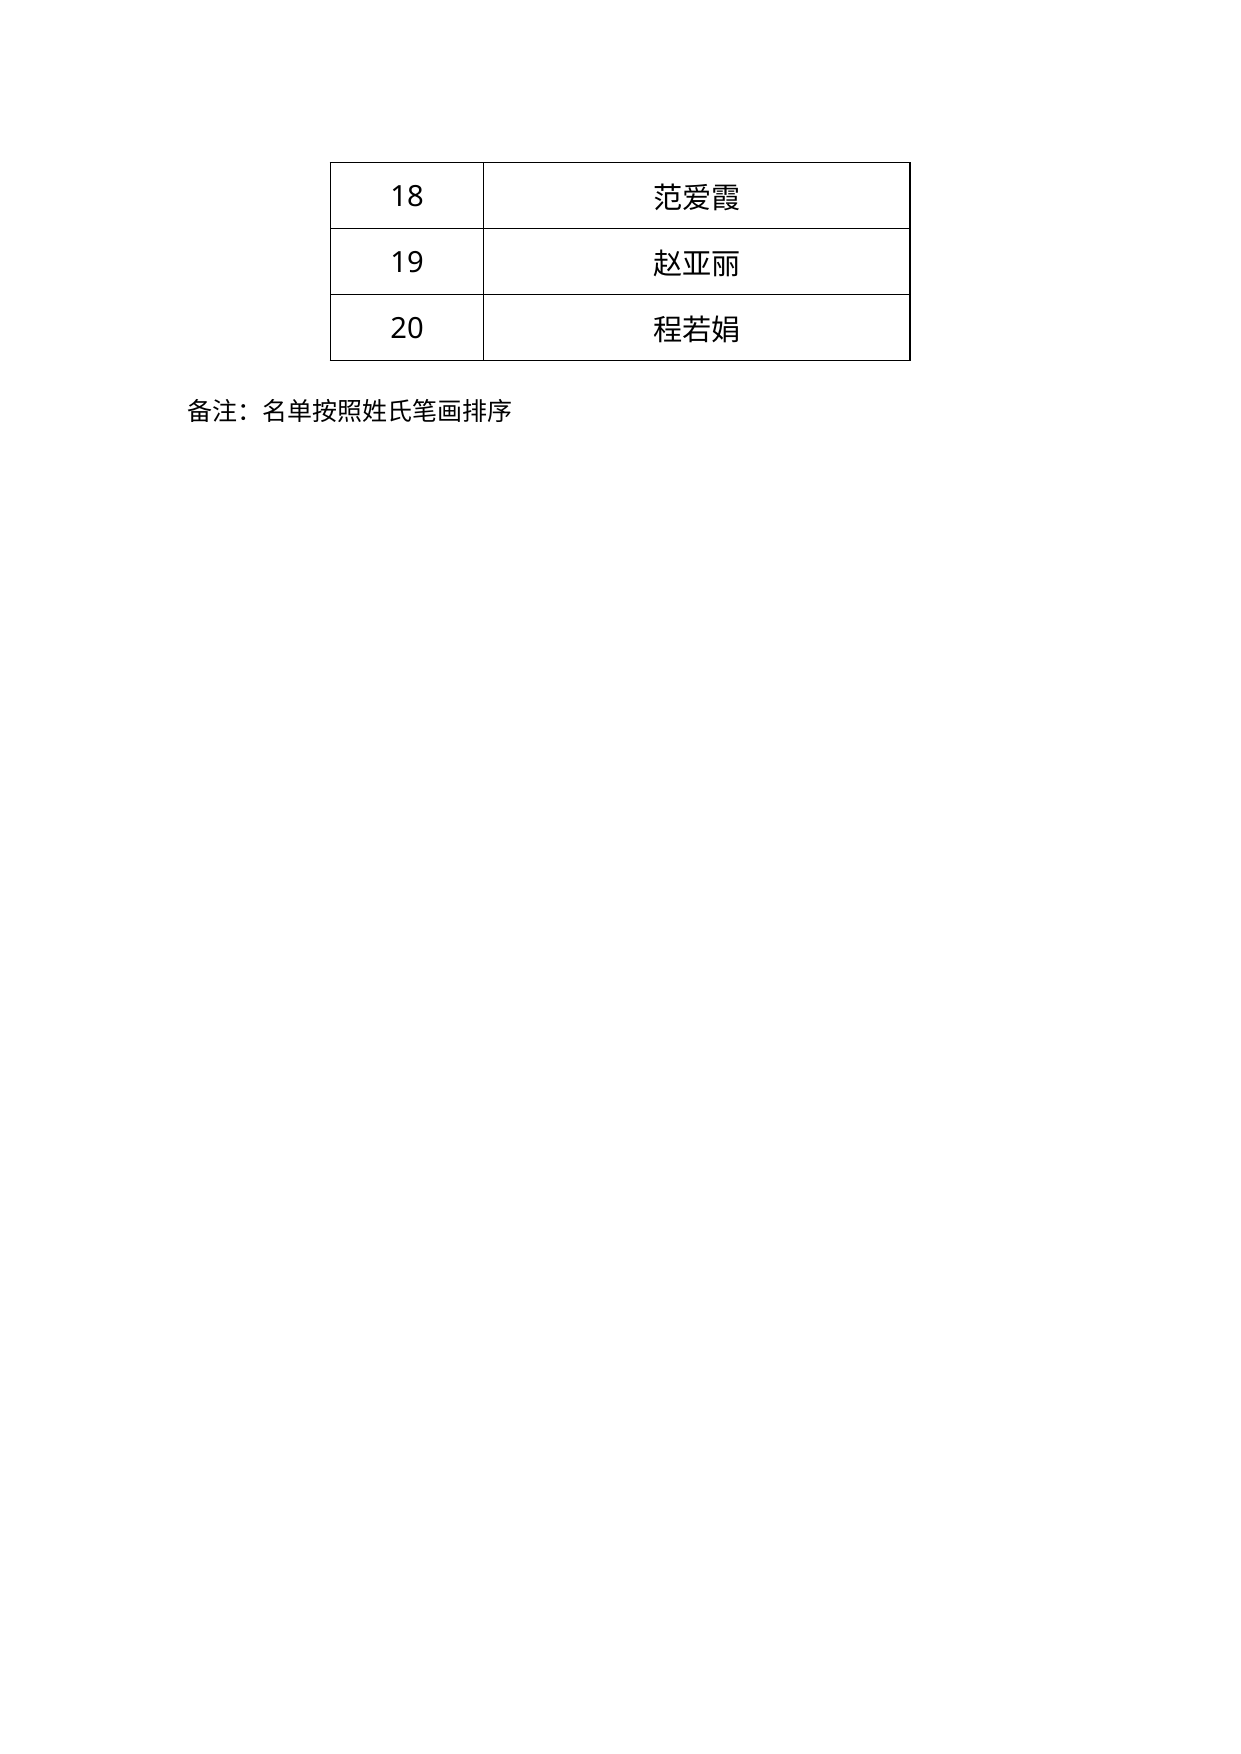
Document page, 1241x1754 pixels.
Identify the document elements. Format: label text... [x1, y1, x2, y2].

table_cell 19 [331, 229, 483, 294]
table_cell 20 [331, 295, 483, 360]
text 备注：名单按照姓氏笔画排序 [187, 377, 1053, 442]
table_cell 18 [331, 163, 483, 228]
table_cell 范爱霞 [484, 163, 909, 228]
table_cell 赵亚丽 [484, 229, 909, 294]
table_cell 程若娟 [484, 295, 909, 360]
